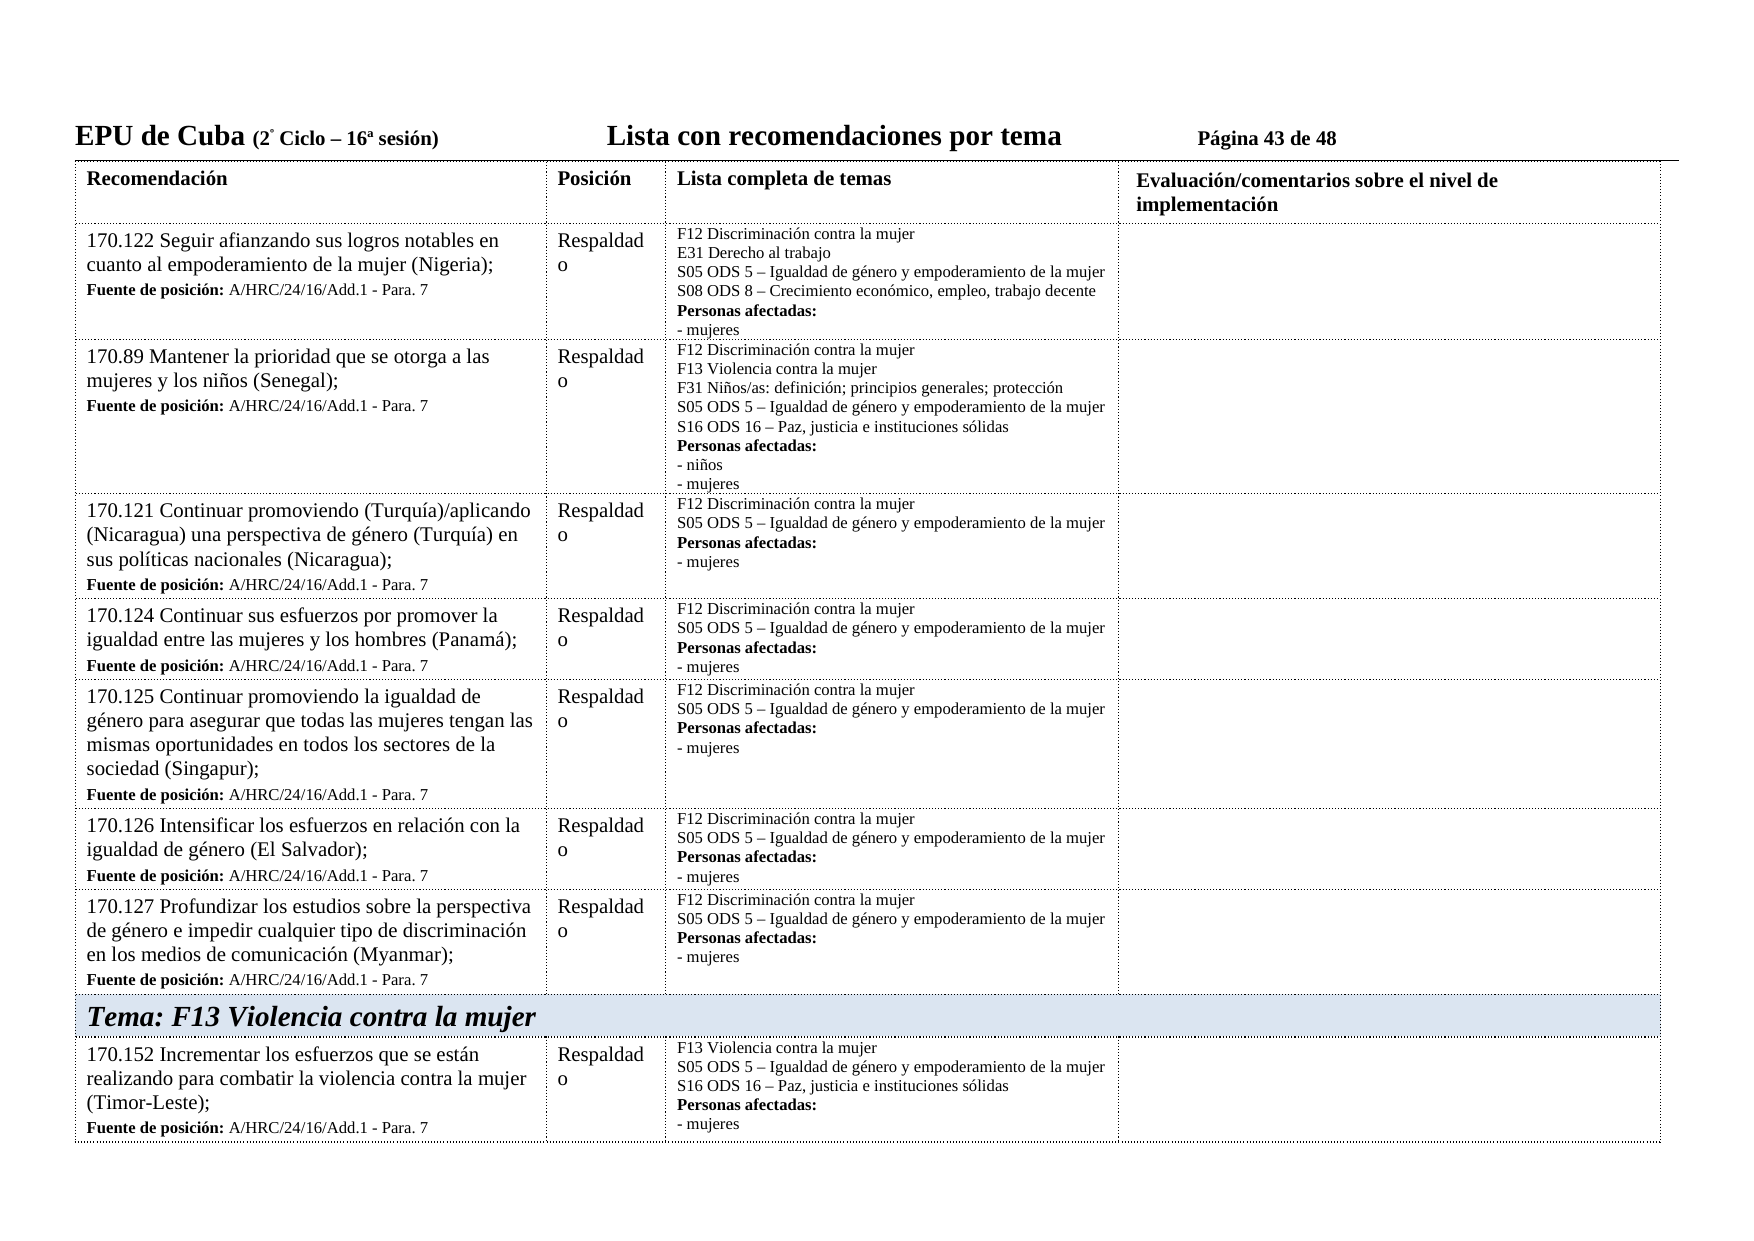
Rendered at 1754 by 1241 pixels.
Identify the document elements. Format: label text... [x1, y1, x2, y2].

table_cell [1119, 339, 1661, 493]
table_cell [1119, 598, 1661, 679]
table_cell [1119, 1036, 1661, 1141]
table_cell 170.126 Intensificar los esfuerzos en relación con la igualdad de género (El Salvador); Fuente de posición: A/HRC/24/16/Add.1 - Para. 7 [75, 808, 546, 889]
table_cell 170.121 Continuar promoviendo (Turquía)/aplicando (Nicaragua) una perspectiva de género (Turquía) en sus políticas nacionales (Nicaragua); Fuente de posición: A/HRC/24/16/Add.1 - Para. 7 [75, 493, 546, 598]
table_cell 170.122 Seguir afianzando sus logros notables en cuanto al empoderamiento de la mujer (Nigeria); Fuente de posición: A/HRC/24/16/Add.1 - Para. 7 [75, 223, 546, 339]
table_cell [1119, 808, 1661, 889]
table_cell [1119, 223, 1661, 339]
table_header Recomendación [75, 161, 546, 223]
table_cell F12 Discriminación contra la mujer S05 ODS 5 – Igualdad de género y empoderamiento de la mujer Personas afectadas: - mujeres [666, 598, 1119, 679]
table_cell F12 Discriminación contra la mujer S05 ODS 5 – Igualdad de género y empoderamiento de la mujer Personas afectadas: - mujeres [666, 808, 1119, 889]
table_cell [1119, 889, 1661, 993]
table_cell F12 Discriminación contra la mujer E31 Derecho al trabajo S05 ODS 5 – Igualdad de género y empoderamiento de la mujer S08 ODS 8 – Crecimiento económico, empleo, trabajo decente Personas afectadas: - mujeres [666, 223, 1119, 339]
table_cell 170.124 Continuar sus esfuerzos por promover la igualdad entre las mujeres y los hombres (Panamá); Fuente de posición: A/HRC/24/16/Add.1 - Para. 7 [75, 598, 546, 679]
table_cell Respaldado [546, 808, 666, 889]
table_cell Respaldado [546, 223, 666, 339]
table_cell Tema: F13 Violencia contra la mujer [75, 994, 1661, 1036]
table_cell Respaldado [546, 1036, 666, 1141]
table_cell Respaldado [546, 598, 666, 679]
table_cell [1119, 493, 1661, 598]
table_header Posición [546, 161, 666, 223]
table_cell F13 Violencia contra la mujer S05 ODS 5 – Igualdad de género y empoderamiento de la mujer S16 ODS 16 – Paz, justicia e instituciones sólidas Personas afectadas: - mujeres [666, 1036, 1119, 1141]
table_cell F12 Discriminación contra la mujer S05 ODS 5 – Igualdad de género y empoderamiento de la mujer Personas afectadas: - mujeres [666, 493, 1119, 598]
table_cell 170.127 Profundizar los estudios sobre la perspectiva de género e impedir cualquier tipo de discriminación en los medios de comunicación (Myanmar); Fuente de posición: A/HRC/24/16/Add.1 - Para. 7 [75, 889, 546, 993]
table_cell Respaldado [546, 679, 666, 808]
table_cell 170.125 Continuar promoviendo la igualdad de género para asegurar que todas las mujeres tengan las mismas oportunidades en todos los sectores de la sociedad (Singapur); Fuente de posición: A/HRC/24/16/Add.1 - Para. 7 [75, 679, 546, 808]
table_cell 170.152 Incrementar los esfuerzos que se están realizando para combatir la violencia contra la mujer (Timor-Leste); Fuente de posición: A/HRC/24/16/Add.1 - Para. 7 [75, 1036, 546, 1141]
table_cell [1119, 679, 1661, 808]
table_cell F12 Discriminación contra la mujer S05 ODS 5 – Igualdad de género y empoderamiento de la mujer Personas afectadas: - mujeres [666, 679, 1119, 808]
table_cell F12 Discriminación contra la mujer S05 ODS 5 – Igualdad de género y empoderamiento de la mujer Personas afectadas: - mujeres [666, 889, 1119, 993]
table_cell Respaldado [546, 889, 666, 993]
table_cell Respaldado [546, 493, 666, 598]
table_header Evaluación/comentarios sobre el nivel de implementación [1119, 161, 1661, 223]
table_cell Respaldado [546, 339, 666, 493]
table_header Lista completa de temas [666, 161, 1119, 223]
table_cell F12 Discriminación contra la mujer F13 Violencia contra la mujer F31 Niños/as: definición; principios generales; protección S05 ODS 5 – Igualdad de género y empoderamiento de la mujer S16 ODS 16 – Paz, justicia e instituciones sólidas Personas afectadas: - niños - mujeres [666, 339, 1119, 493]
table_cell 170.89 Mantener la prioridad que se otorga a las mujeres y los niños (Senegal); Fuente de posición: A/HRC/24/16/Add.1 - Para. 7 [75, 339, 546, 493]
